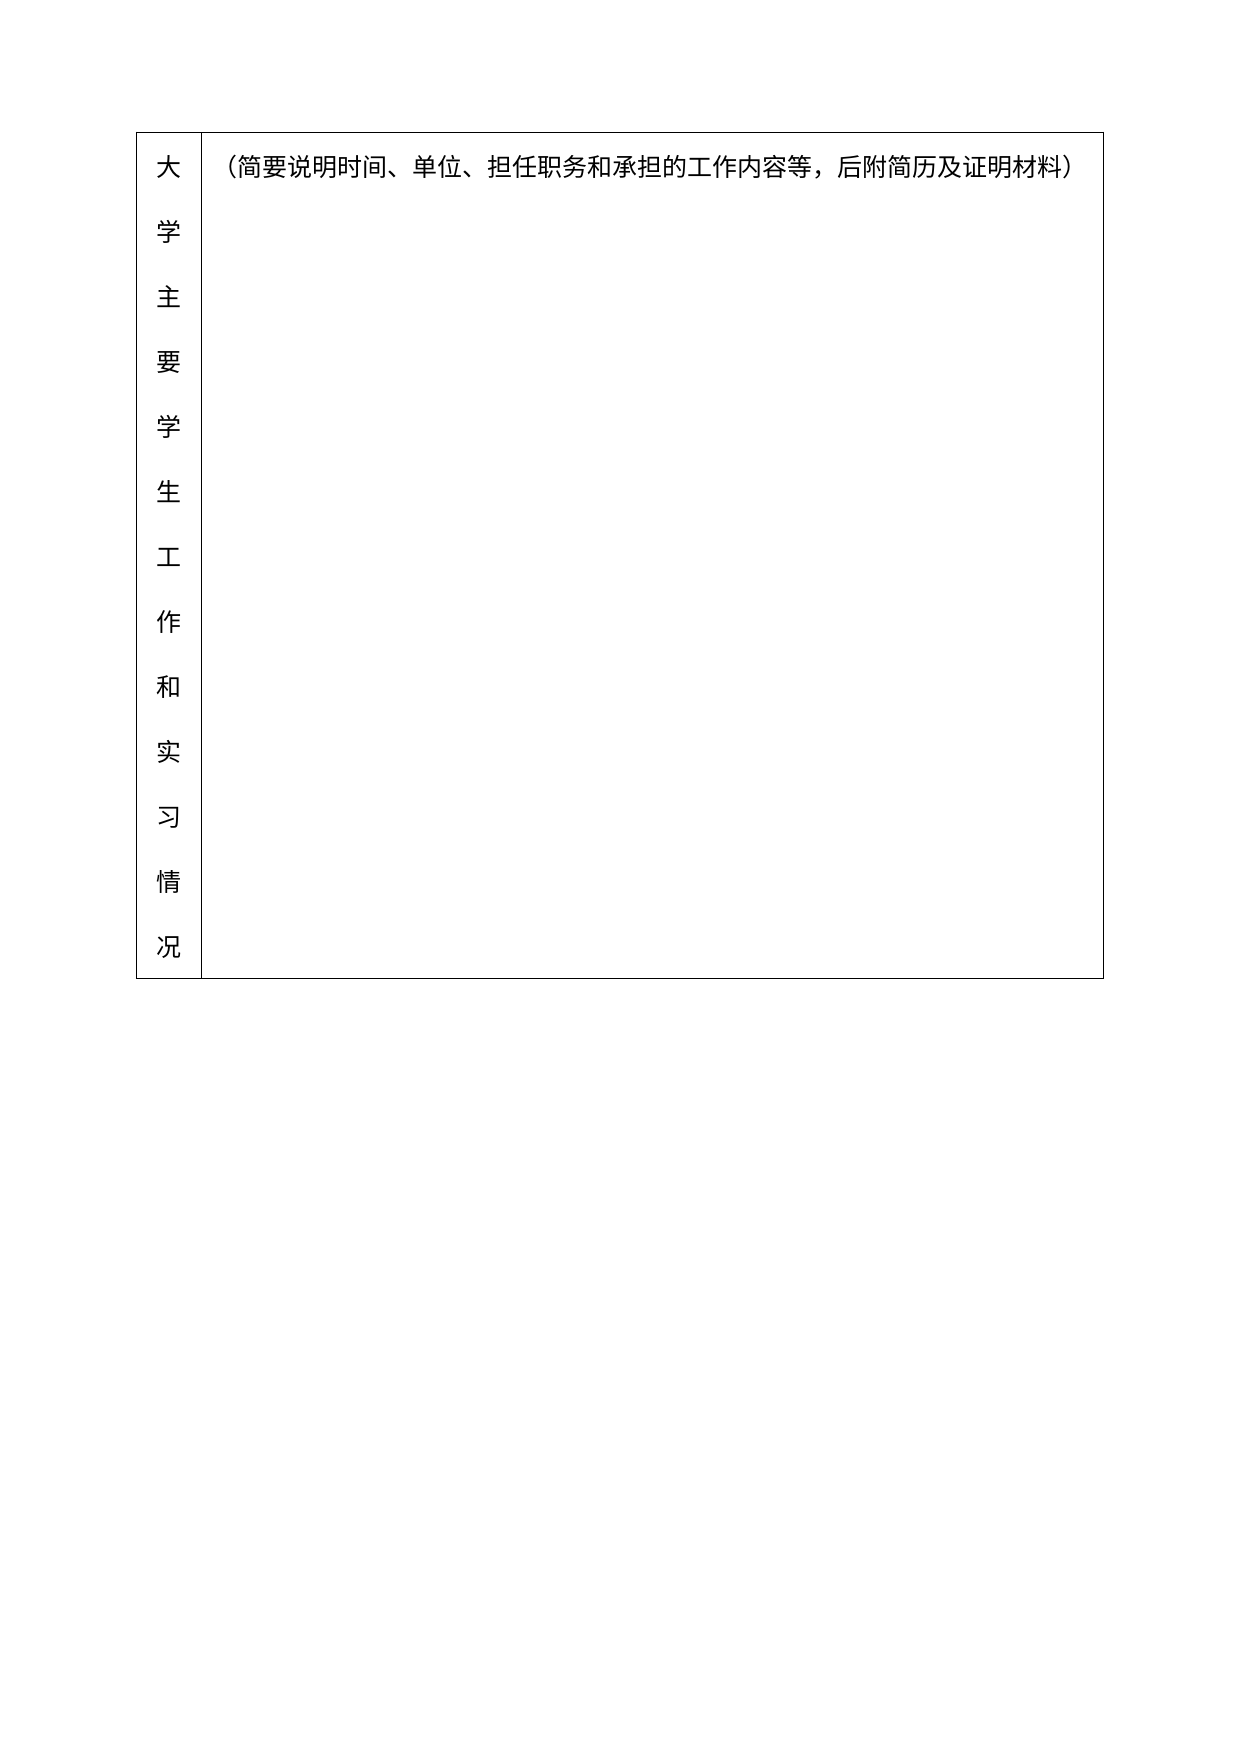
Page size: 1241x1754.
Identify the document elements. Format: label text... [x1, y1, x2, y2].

table_cell 大学主要学生工作和实习情况 [137, 133, 201, 978]
table_cell （简要说明时间、单位、担任职务和承担的工作内容等，后附简历及证明材料） [202, 133, 1103, 978]
